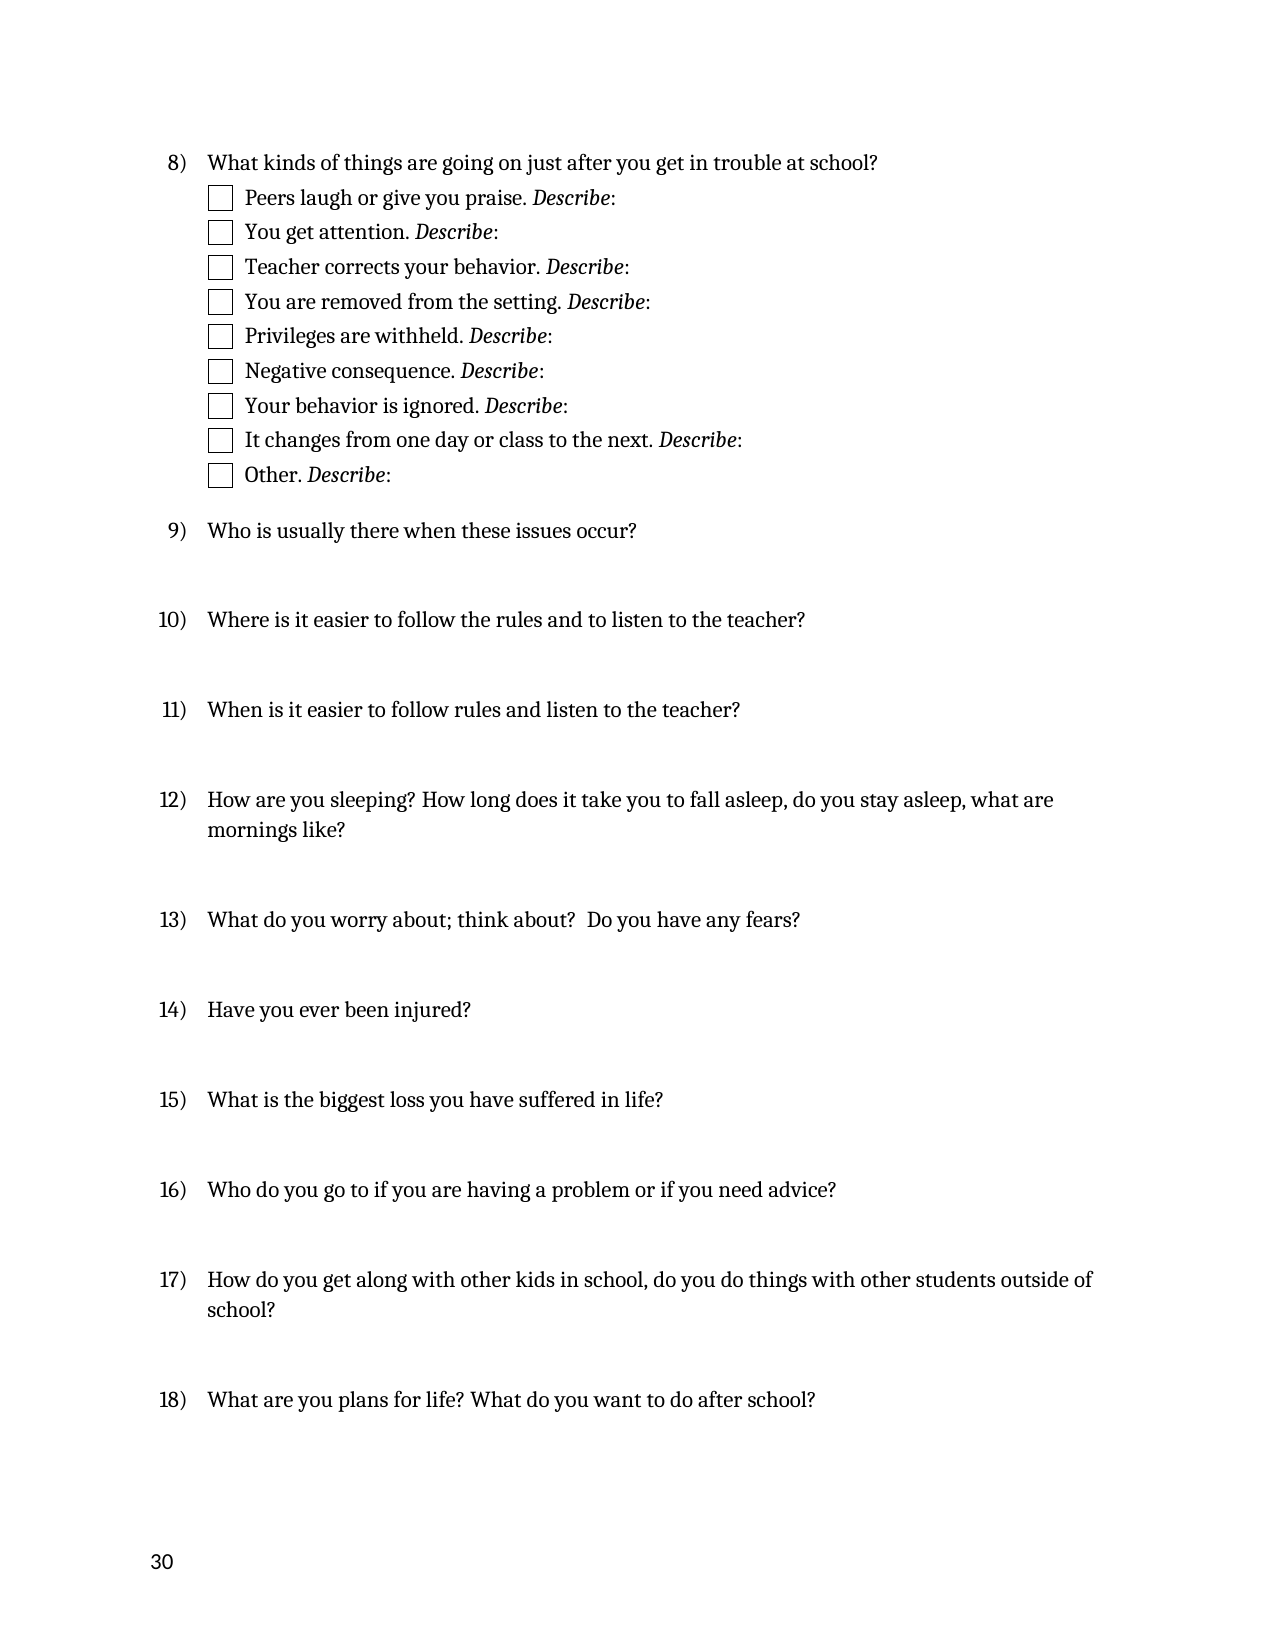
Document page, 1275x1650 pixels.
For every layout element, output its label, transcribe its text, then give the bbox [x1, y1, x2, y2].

list Who is usually there when these issues occur? [187, 517, 1125, 544]
list How do you get along with other kids in school, do you do things with other students outside of school? [187, 1267, 1125, 1323]
list Who do you go to if you are having a problem or if you need advice? [187, 1177, 1125, 1203]
text You get attention. Describe: [207, 219, 1125, 245]
list Where is it easier to follow the rules and to listen to the teacher? [187, 607, 1125, 634]
text Negative consequence. Describe: [207, 358, 1125, 384]
text Teacher corrects your behavior. Describe: [207, 254, 1125, 280]
list When is it easier to follow rules and listen to the teacher? [187, 697, 1125, 723]
list What kinds of things are going on just after you get in trouble at school? [187, 150, 1125, 176]
text Privileges are withheld. Describe: [207, 323, 1125, 349]
list What are you plans for life? What do you want to do after school? [187, 1387, 1125, 1413]
list Have you ever been injured? [187, 997, 1125, 1023]
list What is the biggest loss you have suffered in life? [187, 1087, 1125, 1113]
list What do you worry about; think about? Do you have any fears? [187, 907, 1125, 933]
text Your behavior is ignored. Describe: [207, 392, 1125, 419]
text Peers laugh or give you praise. Describe: [207, 184, 1125, 211]
text It changes from one day or class to the next. Describe: [207, 427, 1125, 453]
text You are removed from the setting. Describe: [207, 288, 1125, 315]
text Other. Describe: [207, 462, 1125, 488]
list How are you sleeping? How long does it take you to fall asleep, do you stay asleep, what are mornings like? [187, 787, 1125, 844]
